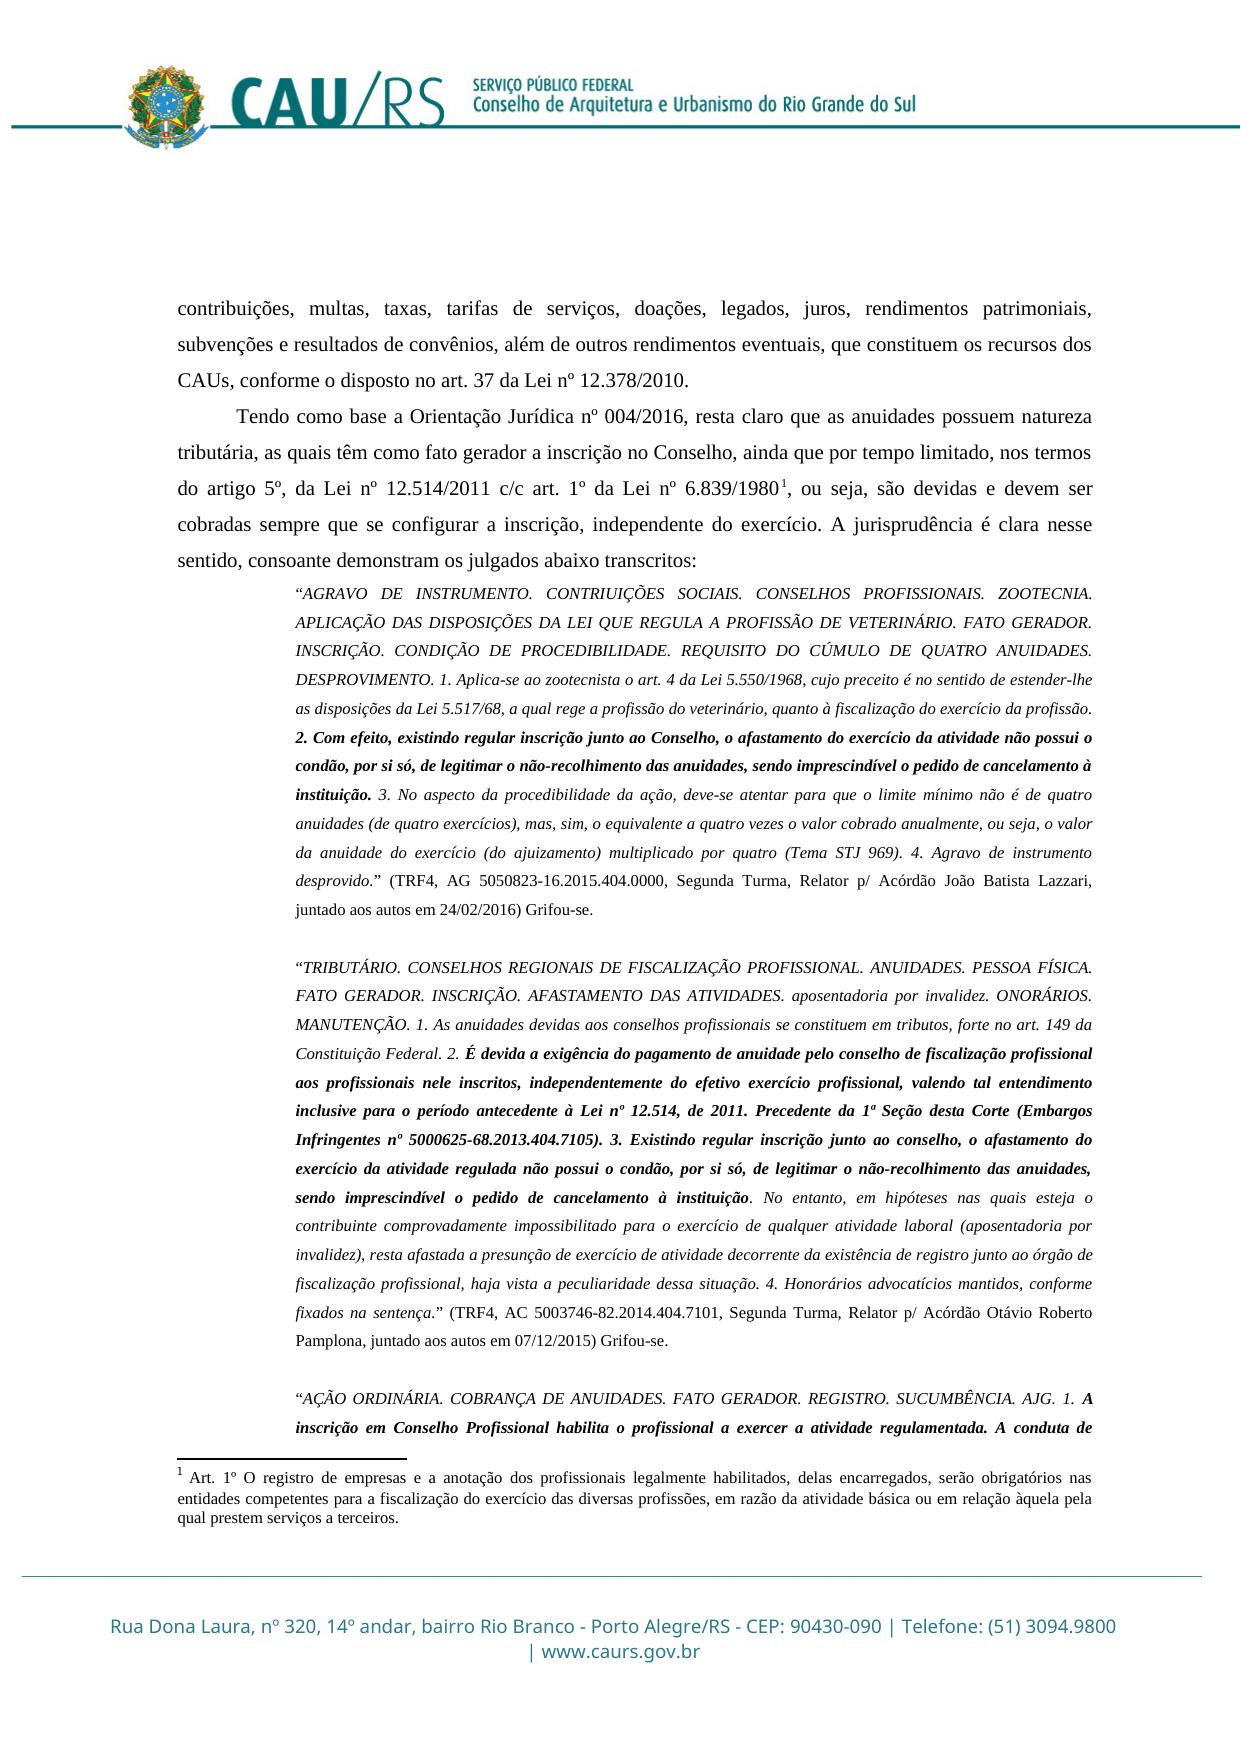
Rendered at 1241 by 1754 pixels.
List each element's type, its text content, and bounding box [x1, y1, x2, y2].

text “TRIBUTÁRIO. CONSELHOS REGIONAIS DE FISCALIZAÇÃO PROFISSIONAL. ANUIDADES. PESSOA FÍSICA. FATO GERADOR. INSCRIÇÃO. AFASTAMENTO DAS ATIVIDADES. aposentadoria por invalidez. ONORÁRIOS. MANUTENÇÃO. 1. As anuidades devidas aos conselhos profissionais se constituem em tributos, forte no art. 149 da Constituição Federal. 2. É devida a exigência do pagamento de anuidade pelo conselho de fiscalização profissional aos profissionais nele inscritos, independentemente do efetivo exercício profissional, valendo tal entendimento inclusive para o período antecedente à Lei nº 12.514, de 2011. Precedente da 1ª Seção desta Corte (Embargos Infringentes nº 5000625-68.2013.404.7105). 3. Existindo regular inscrição junto ao conselho, o afastamento do exercício da atividade regulada não possui o condão, por si só, de legitimar o não-recolhimento das anuidades, sendo imprescindível o pedido de cancelamento à instituição. No entanto, em hipóteses nas quais esteja o contribuinte comprovadamente impossibilitado para o exercício de qualquer atividade laboral (aposentadoria por invalidez), resta afastada a presunção de exercício de atividade decorrente da existência de registro junto ao órgão de fiscalização profissional, haja vista a peculiaridade dessa situação. 4. Honorários advocatícios mantidos, conforme fixados na sentença.” (TRF4, AC 5003746-82.2014.404.7101, Segunda Turma, Relator p/ Acórdão Otávio Roberto Pamplona, juntado aos autos em 07/12/2015) Grifou-se. [295, 957, 1093, 1350]
text Tendo como base a Orientação Jurídica nº 004/2016, resta claro que as anuidades possuem natureza tributária, as quais têm como fato gerador a inscrição no Conselho, ainda que por tempo limitado, nos termos do artigo 5º, da Lei nº 12.514/2011 c/c art. 1º da Lei nº 6.839/1980, ou seja, são devidas e devem ser cobradas sempre que se configurar a inscrição, independente do exercício. A jurisprudência é clara nesse sentido, consoante demonstram os julgados abaixo transcritos: [177, 403, 1093, 572]
picture [11, 0, 1241, 160]
text “AGRAVO DE INSTRUMENTO. CONTRIUIÇÕES SOCIAIS. CONSELHOS PROFISSIONAIS. ZOOTECNIA. APLICAÇÃO DAS DISPOSIÇÕES DA LEI QUE REGULA A PROFISSÃO DE VETERINÁRIO. FATO GERADOR. INSCRIÇÃO. CONDIÇÃO DE PROCEDIBILIDADE. REQUISITO DO CÚMULO DE QUATRO ANUIDADES. DESPROVIMENTO. 1. Aplica-se ao zootecnista o art. 4 da Lei 5.550/1968, cujo preceito é no sentido de estender-lhe as disposições da Lei 5.517/68, a qual rege a profissão do veterinário, quanto à fiscalização do exercício da profissão. 2. Com efeito, existindo regular inscrição junto ao Conselho, o afastamento do exercício da atividade não possui o condão, por si só, de legitimar o não-recolhimento das anuidades, sendo imprescindível o pedido de cancelamento à instituição. 3. No aspecto da procedibilidade da ação, deve-se atentar para que o limite mínimo não é de quatro anuidades (de quatro exercícios), mas, sim, o equivalente a quatro vezes o valor cobrado anualmente, ou seja, o valor da anuidade do exercício (do ajuizamento) multiplicado por quatro (Tema STJ 969). 4. Agravo de instrumento desprovido.” (TRF4, AG 5050823-16.2015.404.0000, Segunda Turma, Relator p/ Acórdão João Batista Lazzari, juntado aos autos em 24/02/2016) Grifou-se. [295, 584, 1093, 919]
